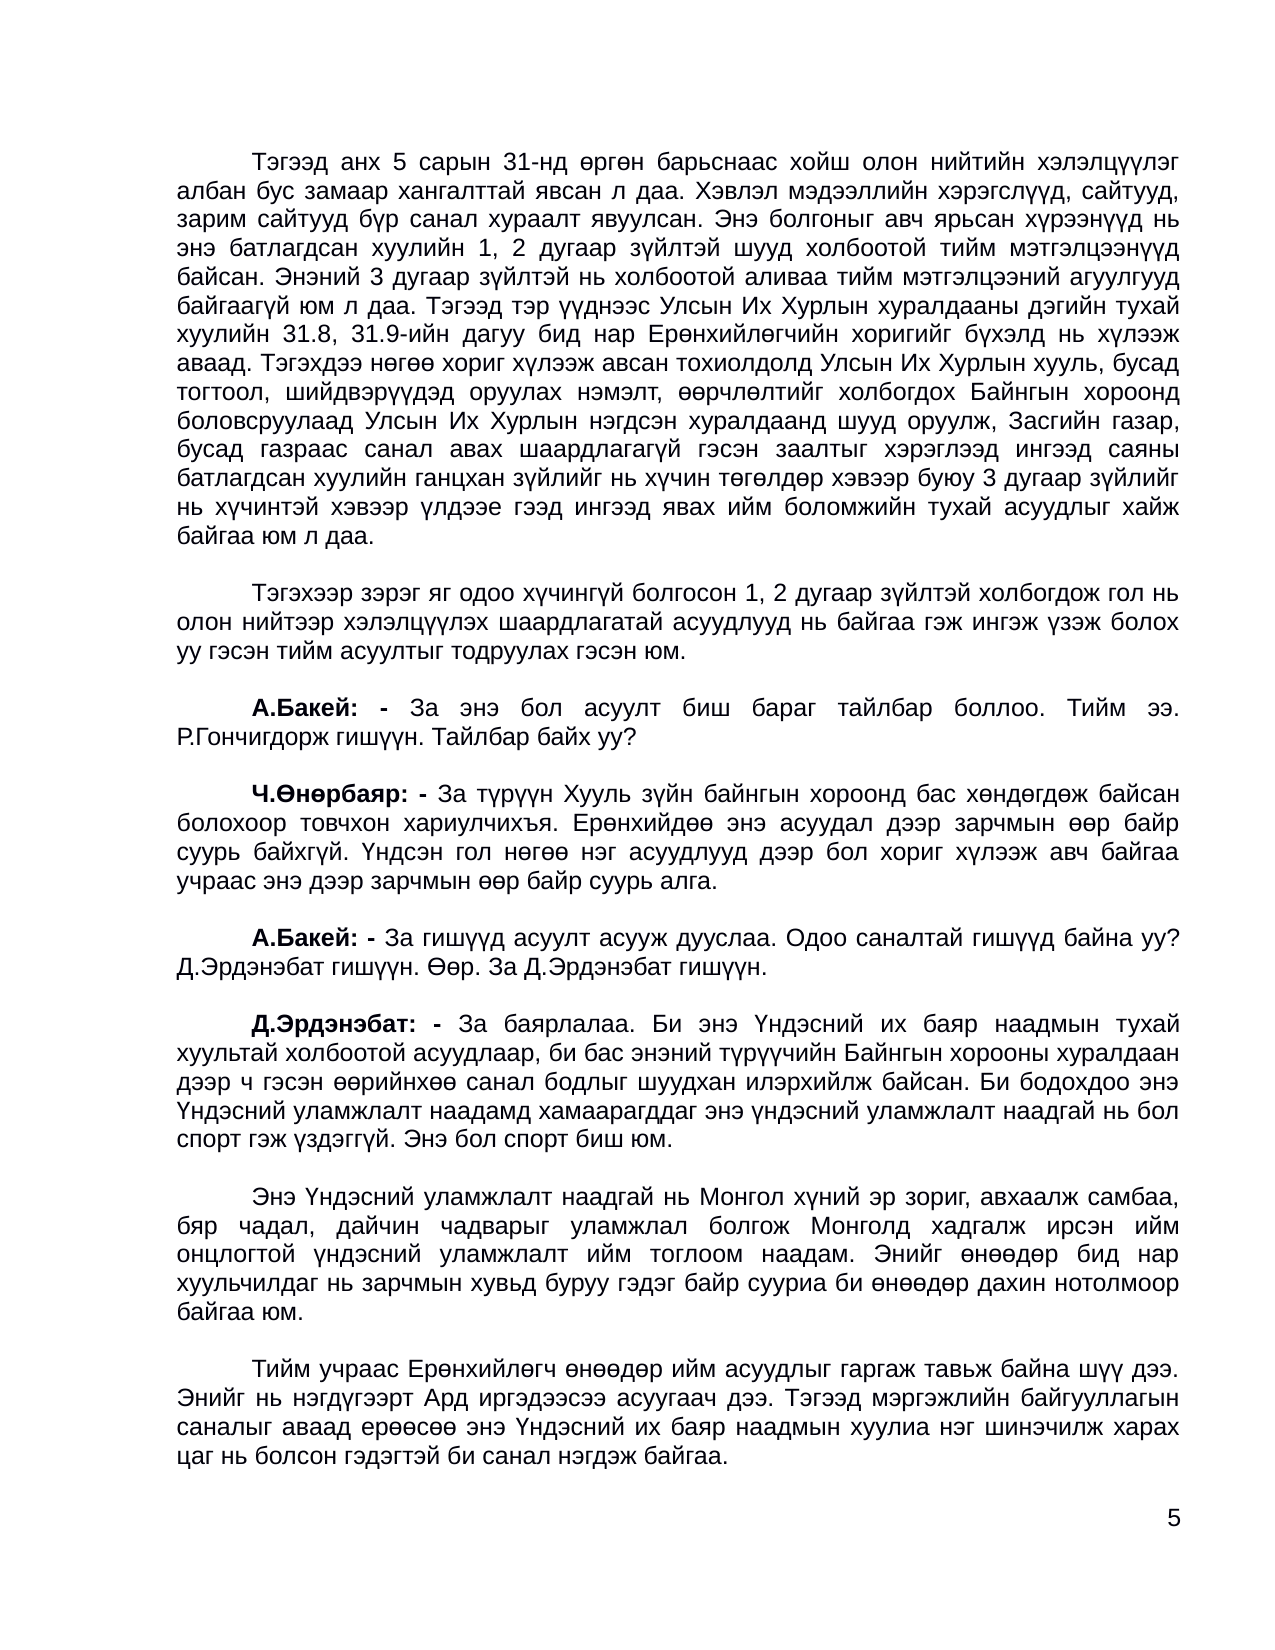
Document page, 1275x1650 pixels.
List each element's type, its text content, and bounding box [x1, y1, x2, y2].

text Д.Эрдэнэбат: - За баярлалаа. Би энэ Үндэсний их баяр наадмын тухай хуультай холбоотой асуудлаар, би бас энэний түрүүчийн Байнгын хорооны хуралдаан дээр ч гэсэн өөрийнхөө санал бодлыг шуудхан илэрхийлж байсан. Би бодохдоо энэ Үндэсний уламжлалт наадамд хамаарагддаг энэ үндэсний уламжлалт наадгай нь бол спорт гэж үздэггүй. Энэ бол спорт биш юм. [176, 1009, 1181, 1153]
text А.Бакей: - За гишүүд асуулт асууж дууслаа. Одоо саналтай гишүүд байна уу? Д.Эрдэнэбат гишүүн. Өөр. За Д.Эрдэнэбат гишүүн. [176, 923, 1181, 981]
text Тэгэхээр зэрэг яг одоо хүчингүй болгосон 1, 2 дугаар зүйлтэй холбогдож гол нь олон нийтээр хэлэлцүүлэх шаардлагатай асуудлууд нь байгаа гэж ингэж үзэж болох уу гэсэн тийм асуултыг тодруулах гэсэн юм. [176, 578, 1181, 664]
text Тэгээд анх 5 сарын 31-нд өргөн барьснаас хойш олон нийтийн хэлэлцүүлэг албан бус замаар хангалттай явсан л даа. Хэвлэл мэдээллийн хэрэгслүүд, сайтууд, зарим сайтууд бүр санал хураалт явуулсан. Энэ болгоныг авч ярьсан хүрээнүүд нь энэ батлагдсан хуулийн 1, 2 дугаар зүйлтэй шууд холбоотой тийм мэтгэлцээнүүд байсан. Энэний 3 дугаар зүйлтэй нь холбоотой аливаа тийм мэтгэлцээний агуулгууд байгаагүй юм л даа. Тэгээд тэр үүднээс Улсын Их Хурлын хуралдааны дэгийн тухай хуулийн 31.8, 31.9-ийн дагуу бид нар Ерөнхийлөгчийн хоригийг бүхэлд нь хүлээж аваад. Тэгэхдээ нөгөө хориг хүлээж авсан тохиолдолд Улсын Их Хурлын хууль, бусад тогтоол, шийдвэрүүдэд оруулах нэмэлт, өөрчлөлтийг холбогдох Байнгын хороонд боловсруулаад Улсын Их Хурлын нэгдсэн хуралдаанд шууд оруулж, Засгийн газар, бусад газраас санал авах шаардлагагүй гэсэн заалтыг хэрэглээд ингээд саяны батлагдсан хуулийн ганцхан зүйлийг нь хүчин төгөлдөр хэвээр буюу 3 дугаар зүйлийг нь хүчинтэй хэвээр үлдээе гээд ингээд явах ийм боломжийн тухай асуудлыг хайж байгаа юм л даа. [176, 147, 1181, 549]
text Тийм учраас Ерөнхийлөгч өнөөдөр ийм асуудлыг гаргаж тавьж байна шүү дээ. Энийг нь нэгдүгээрт Ард иргэдээсээ асуугаач дээ. Тэгээд мэргэжлийн байгууллагын саналыг аваад ерөөсөө энэ Үндэсний их баяр наадмын хуулиа нэг шинэчилж харах цаг нь болсон гэдэгтэй би санал нэгдэж байгаа. [176, 1354, 1181, 1469]
text Энэ Үндэсний уламжлалт наадгай нь Монгол хүний эр зориг, авхаалж самбаа, бяр чадал, дайчин чадварыг уламжлал болгож Монголд хадгалж ирсэн ийм онцлогтой үндэсний уламжлалт ийм тоглоом наадам. Энийг өнөөдөр бид нар хуульчилдаг нь зарчмын хувьд буруу гэдэг байр сууриа би өнөөдөр дахин нотолмоор байгаа юм. [176, 1182, 1181, 1326]
text А.Бакей: - За энэ бол асуулт биш бараг тайлбар боллоо. Тийм ээ. Р.Гончигдорж гишүүн. Тайлбар байх уу? [176, 693, 1181, 751]
text Ч.Өнөрбаяр: - За түрүүн Хууль зүйн байнгын хороонд бас хөндөгдөж байсан болохоор товчхон хариулчихъя. Ерөнхийдөө энэ асуудал дээр зарчмын өөр байр суурь байхгүй. Үндсэн гол нөгөө нэг асуудлууд дээр бол хориг хүлээж авч байгаа учраас энэ дээр зарчмын өөр байр суурь алга. [176, 779, 1181, 894]
